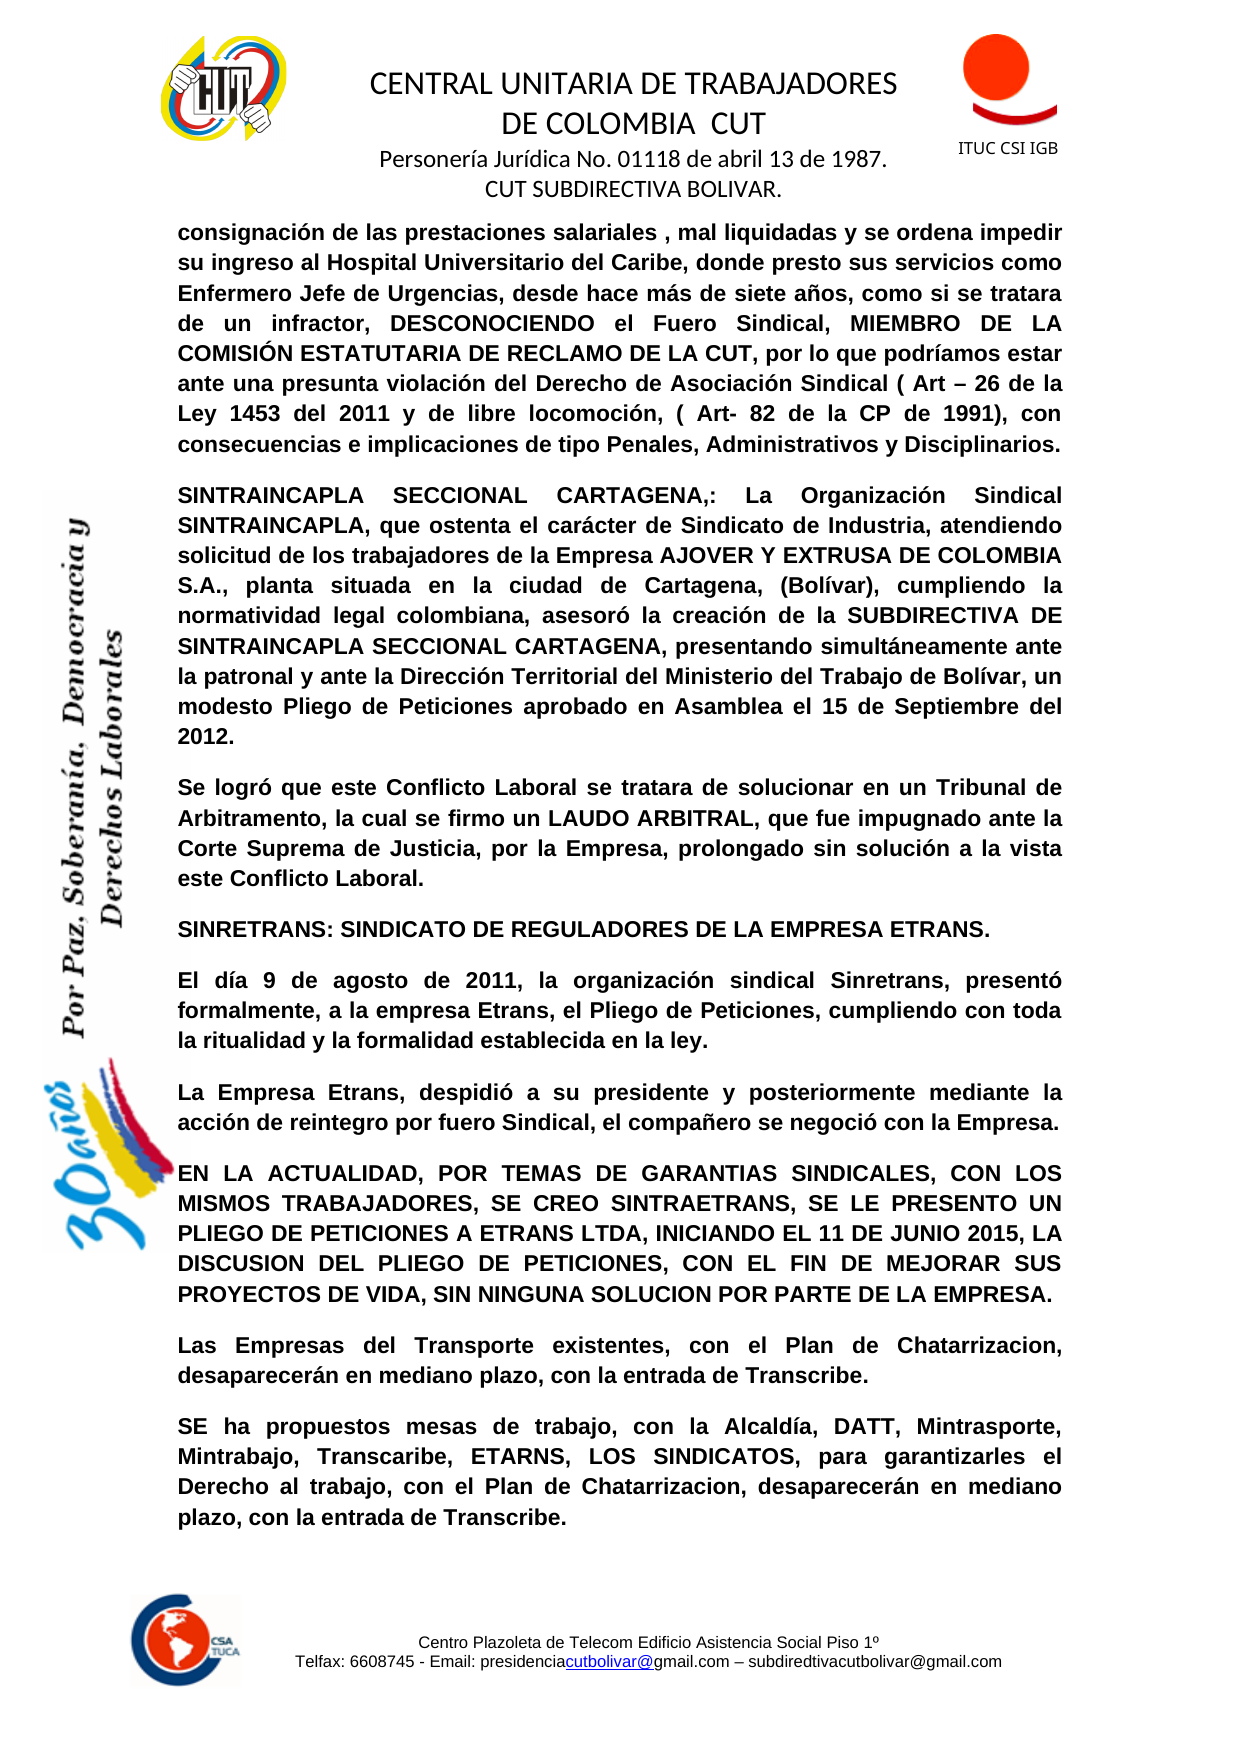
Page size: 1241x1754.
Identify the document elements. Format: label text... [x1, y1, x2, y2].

text La Empresa Etrans, despidió a su presidente y posteriormente mediante la acción de reintegro por fuero Sindical, el compañero se negoció con la Empresa. [177, 1078, 1063, 1135]
text El día 9 de agosto de 2011, la organización sindical Sinretrans, presentó formalmente, a la empresa Etrans, el Pliego de Peticiones, cumpliendo con toda la ritualidad y la formalidad establecida en la ley. [177, 967, 1063, 1054]
text SINRETRANS: SINDICATO DE REGULADORES DE LA EMPRESA ETRANS. [177, 916, 1063, 942]
text SINTRAINCAPLA SECCIONAL CARTAGENA,: La Organización Sindical SINTRAINCAPLA, que ostenta el carácter de Sindicato de Industria, atendiendo solicitud de los trabajadores de la Empresa AJOVER Y EXTRUSA DE COLOMBIA S.A., planta situada en la ciudad de Cartagena, (Bolívar), cumpliendo la normatividad legal colombiana, asesoró la creación de la SUBDIRECTIVA DE SINTRAINCAPLA SECCIONAL CARTAGENA, presentando simultáneamente ante la patronal y ante la Dirección Territorial del Ministerio del Trabajo de Bolívar, un modesto Pliego de Peticiones aprobado en Asamblea el 15 de Septiembre del 2012. [177, 482, 1063, 749]
text Se logró que este Conflicto Laboral se tratara de solucionar en un Tribunal de Arbitramento, la cual se firmo un LAUDO ARBITRAL, que fue impugnado ante la Corte Suprema de Justicia, por la Empresa, prolongado sin solución a la vista este Conflicto Laboral. [177, 774, 1063, 891]
text Las Empresas del Transporte existentes, con el Plan de Chatarrizacion, desaparecerán en mediano plazo, con la entrada de Transcribe. [177, 1332, 1063, 1388]
picture [161, 36, 287, 141]
text SE ha propuestos mesas de trabajo, con la Alcaldía, DATT, Mintrasporte, Mintrabajo, Transcaribe, ETARNS, LOS SINDICATOS, para garantizarles el Derecho al trabajo, con el Plan de Chatarrizacion, desaparecerán en mediano plazo, con la entrada de Transcribe. [177, 1413, 1063, 1530]
picture [43, 491, 190, 1252]
text EN LA ACTUALIDAD, POR TEMAS DE GARANTIAS SINDICALES, CON LOS MISMOS TRABAJADORES, SE CREO SINTRAETRANS, SE LE PRESENTO UN PLIEGO DE PETICIONES A ETRANS LTDA, INICIANDO EL 11 DE JUNIO 2015, LA DISCUSION DEL PLIEGO DE PETICIONES, CON EL FIN DE MEJORAR SUS PROYECTOS DE VIDA, SIN NINGUNA SOLUCION POR PARTE DE LA EMPRESA. [177, 1160, 1063, 1307]
